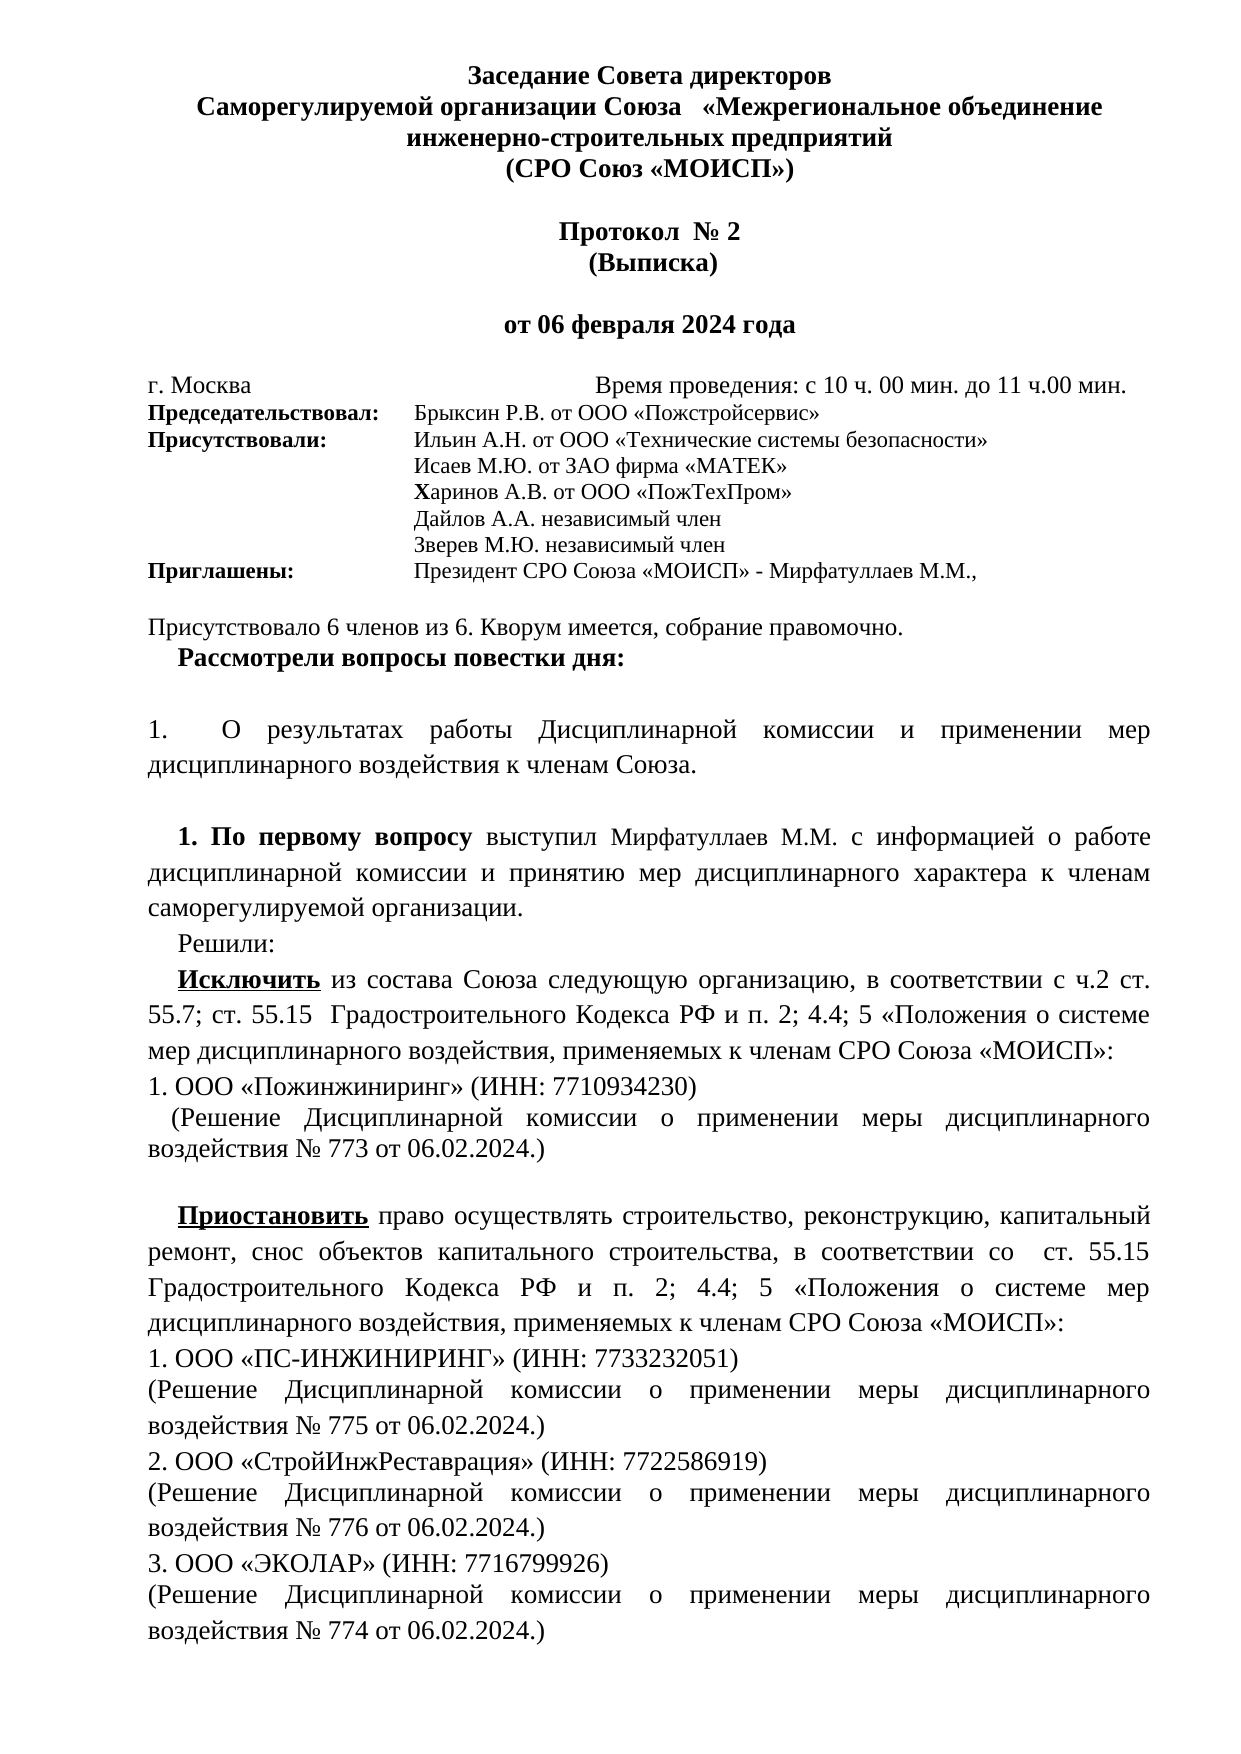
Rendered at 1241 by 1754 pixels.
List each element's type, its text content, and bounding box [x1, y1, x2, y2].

text 2. ООО «СтройИнжРеставрация» (ИНН: 7722586919) [148, 1445, 1152, 1476]
text (Выписка) [148, 246, 1152, 277]
text Заседание Совета директоров [148, 59, 1152, 90]
text г. Москва Время проведения: с 10 ч. 00 мин. до 11 ч.00 мин. [148, 371, 1152, 399]
text Присутствовало 6 членов из 6. Кворум имеется, собрание правомочно. [148, 612, 1152, 641]
text Председательствовал: Брыксин Р.В. от ООО «Пожстройсервис» [148, 399, 1152, 426]
text Протокол № 2 [148, 215, 1152, 246]
text от 06 февраля 2024 года [148, 308, 1152, 339]
text 1. ООО «Пожинжиниринг» (ИНН: 7710934230) [148, 1070, 1152, 1101]
text (Решение Дисциплинарной комиссии о применении меры дисциплинарного воздействия № 774 от 06.02.2024.) [148, 1578, 1152, 1645]
text 1. По первому вопросу выступил Мирфатуллаев М.М. с информацией о работе дисциплинарной комиссии и принятию мер дисциплинарного характера к членам саморегулируемой организации. [148, 820, 1152, 922]
text Исключить из состава Союза следующую организацию, в соответствии с ч.2 ст. 55.7; ст. 55.15 Градостроительного Кодекса РФ и п. 2; 4.4; 5 «Положения о системе мер дисциплинарного воздействия, применяемых к членам СРО Союза «МОИСП»: [148, 963, 1152, 1065]
text Присутствовали: Ильин А.Н. от ООО «Технические системы безопасности» [148, 426, 1152, 452]
text Дайлов А.А. независимый член [413, 505, 1152, 531]
text Приостановить право осуществлять строительство, реконструкцию, капитальный ремонт, снос объектов капитального строительства, в соответствии со ст. 55.15 Градостроительного Кодекса РФ и п. 2; 4.4; 5 «Положения о системе мер дисциплинарного воздействия, применяемых к членам СРО Союза «МОИСП»: [148, 1199, 1152, 1337]
text Зверев М.Ю. независимый член [413, 531, 1152, 557]
text 1. ООО «ПС-ИНЖИНИРИНГ» (ИНН: 7733232051) [148, 1342, 1152, 1373]
text (СРО Союз «МОИСП») [148, 152, 1152, 184]
text Саморегулируемой организации Союза «Межрегиональное объединение инженерно-строительных предприятий [148, 90, 1152, 152]
text Решили: [148, 927, 1152, 958]
text Харинов А.В. от ООО «ПожТехПром» [413, 478, 1152, 505]
text Рассмотрели вопросы повестки дня: [148, 641, 1152, 672]
text (Решение Дисциплинарной комиссии о применении меры дисциплинарного воздействия № 775 от 06.02.2024.) [148, 1373, 1152, 1440]
text 3. ООО «ЭКОЛАР» (ИНН: 7716799926) [148, 1547, 1152, 1578]
text (Решение Дисциплинарной комиссии о применении меры дисциплинарного воздействия № 776 от 06.02.2024.) [148, 1476, 1152, 1543]
text (Решение Дисциплинарной комиссии о применении меры дисциплинарного воздействия № 773 от 06.02.2024.) [148, 1101, 1152, 1163]
text 1. О результатах работы Дисциплинарной комиссии и применении мер дисциплинарного воздействия к членам Союза. [148, 713, 1152, 779]
text Исаев М.Ю. от ЗАО фирма «МАТЕК» [413, 452, 1152, 478]
text Приглашены: Президент СРО Союза «МОИСП» - Мирфатуллаев М.М., [148, 557, 1152, 584]
